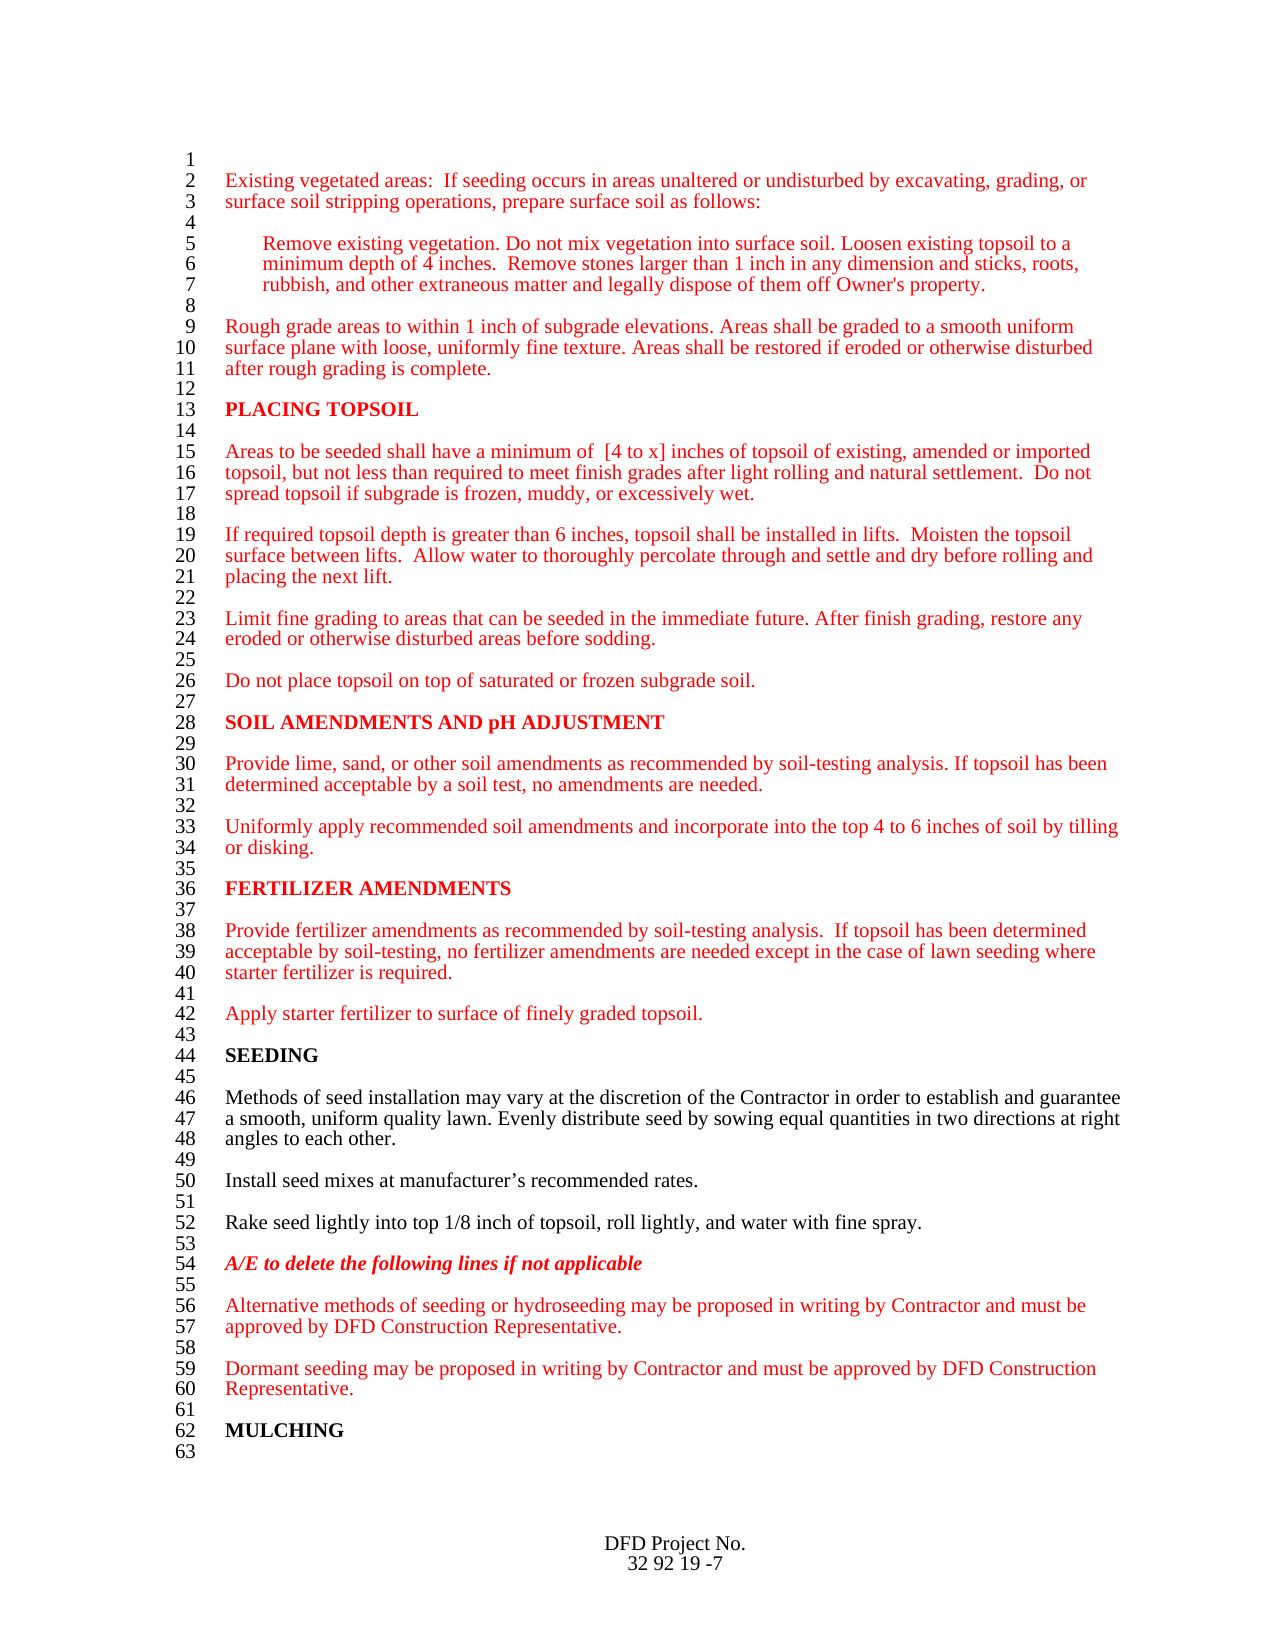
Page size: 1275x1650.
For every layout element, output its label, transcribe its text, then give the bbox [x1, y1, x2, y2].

text Provide lime, sand, or other soil amendments as recommended by soil-testing analysis. If topsoil has been determined acceptable by a soil test, no amendments are needed. [225, 754, 1125, 796]
text FERTILIZER AMENDMENTS [225, 879, 1125, 900]
text Apply starter fertilizer to surface of finely graded topsoil. [225, 1004, 1125, 1025]
text If required topsoil depth is greater than 6 inches, topsoil shall be installed in lifts. Moisten the topsoil surface between lifts. Allow water to thoroughly percolate through and settle and dry before rolling and placing the next lift. [225, 525, 1125, 587]
text A/E to delete the following lines if not applicable [225, 1254, 1125, 1275]
text Dormant seeding may be proposed in writing by Contractor and must be approved by DFD Construction Representative. [225, 1358, 1125, 1400]
text Do not place topsoil on top of saturated or frozen subgrade soil. [225, 671, 1125, 692]
subtitle placing topsoil [225, 400, 1125, 421]
text Provide fertilizer amendments as recommended by soil-testing analysis. If topsoil has been determined acceptable by soil-testing, no fertilizer amendments are needed except in the case of lawn seeding where starter fertilizer is required. [225, 921, 1125, 983]
subtitle SOIL AMENDMENTS pH ADJUSTMENT [225, 712, 1125, 733]
text Rough grade areas to within 1 inch of subgrade elevations. Areas shall be graded to a smooth uniform surface plane with loose, uniformly fine texture. Areas shall be restored if eroded or otherwise disturbed after rough grading is complete. [225, 317, 1125, 379]
text Areas to be seeded shall have a minimum of [4 to x] inches of topsoil of existing, amended or imported topsoil, but not less than required to meet finish grades after light rolling and natural settlement. Do not spread topsoil if subgrade is frozen, muddy, or excessively wet. [225, 442, 1125, 504]
text Remove existing vegetation. Do not mix vegetation into surface soil. Loosen existing topsoil to a minimum depth of 4 inches. Remove stones larger than 1 inch in any dimension and sticks, roots, rubbish, and other extraneous matter and legally dispose of them off Owner's property. [262, 233, 1125, 296]
text Existing vegetated areas: If seeding occurs in areas unaltered or undisturbed by excavating, grading, or surface soil stripping operations, prepare surface soil as follows: [225, 171, 1125, 212]
text Uniformly apply recommended soil amendments and incorporate into the top 4 to 6 inches of soil by tilling or disking. [225, 817, 1125, 858]
text Alternative methods of seeding or hydroseeding may be proposed in writing by Contractor and must be approved by DFD Construction Representative. [225, 1296, 1125, 1337]
text Rake seed lightly into top 1/8 inch of topsoil, roll lightly, and water with fine spray. [225, 1212, 1125, 1233]
text Install seed mixes at manufacturer’s recommended rates. [225, 1171, 1125, 1192]
subtitle SEEDING [225, 1046, 1125, 1067]
text Methods of seed installation may vary at the discretion of the Contractor in order to establish and guarantee a smooth, uniform quality lawn. Evenly distribute seed by sowing equal quantities in two directions at right angles to each other. [225, 1087, 1125, 1150]
subtitle MULCHING [225, 1421, 1125, 1442]
text Limit fine grading to areas that can be seeded in the immediate future. After finish grading, restore any eroded or otherwise disturbed areas before sodding. [225, 608, 1125, 650]
